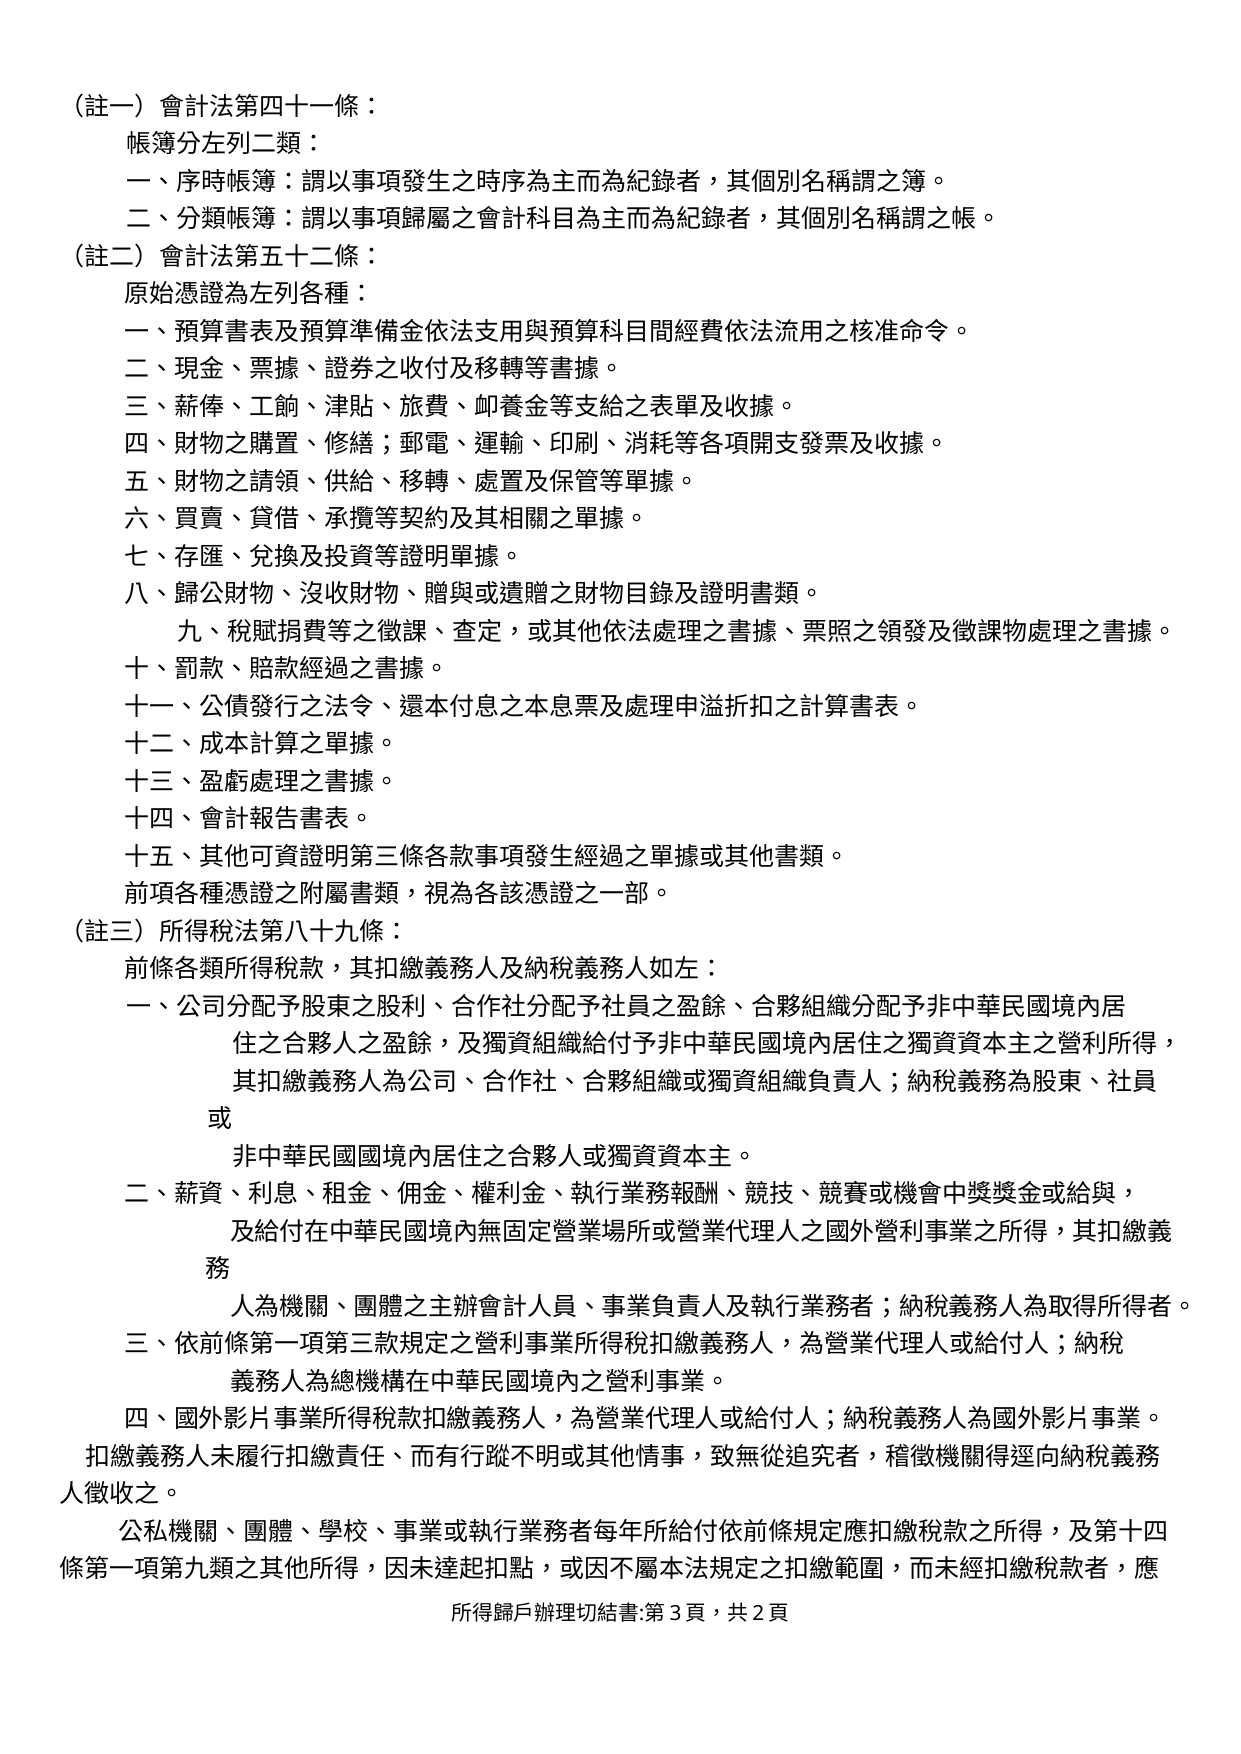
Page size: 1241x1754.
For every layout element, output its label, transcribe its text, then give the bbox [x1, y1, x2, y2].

text 扣繳義務人未履行扣繳責任、而有行蹤不明或其他情事，致無從追究者，稽徵機關得逕向納稅義務人徵收之。 [59, 1436, 1181, 1511]
text 五、財物之請領、供給、移轉、處置及保管等單據。 [59, 461, 1181, 498]
text 一、序時帳簿：謂以事項發生之時序為主而為紀錄者，其個別名稱謂之簿。 [61, 161, 1181, 198]
text 二、分類帳簿：謂以事項歸屬之會計科目為主而為紀錄者，其個別名稱謂之帳。 [61, 198, 1181, 236]
text 前條各類所得稅款，其扣繳義務人及納稅義務人如左： [59, 948, 1181, 986]
text 六、買賣、貸借、承攬等契約及其相關之單據。 [59, 498, 1181, 536]
text 帳簿分左列二類： [61, 123, 1181, 161]
text 七、存匯、兌換及投資等證明單據。 [59, 536, 1181, 573]
text 十二、成本計算之單據。 [59, 723, 1181, 761]
text 三、依前條第一項第三款規定之營利事業所得稅扣繳義務人，為營業代理人或給付人；納稅 義務人為總機構在中華民國境內之營利事業。 [59, 1323, 1181, 1398]
text 十一、公債發行之法令、還本付息之本息票及處理申溢折扣之計算書表。 [59, 686, 1181, 723]
text 十、罰款、賠款經過之書據。 [59, 648, 1181, 686]
text （註二）會計法第五十二條： [59, 236, 1181, 273]
text 四、財物之購置、修繕；郵電、運輸、印刷、消耗等各項開支發票及收據。 [59, 423, 1181, 461]
text 一、預算書表及預算準備金依法支用與預算科目間經費依法流用之核准命令。 [59, 311, 1181, 348]
text 十三、盈虧處理之書據。 [59, 761, 1181, 798]
text 八、歸公財物、沒收財物、贈與或遺贈之財物目錄及證明書類。 [59, 573, 1181, 611]
text （註一）會計法第四十一條： [59, 86, 1181, 123]
text 十四、會計報告書表。 [59, 798, 1181, 836]
text 一、公司分配予股東之股利、合作社分配予社員之盈餘、合夥組織分配予非中華民國境內居 住之合夥人之盈餘，及獨資組織給付予非中華民國境內居住之獨資資本主之營利所得， 其扣繳義務人為公司、合作社、合夥組織或獨資組織負責人；納稅義務為股東、社員或 非中華民國國境內居住之合夥人或獨資資本主。 [61, 986, 1181, 1173]
text 二、現金、票據、證券之收付及移轉等書據。 [59, 348, 1181, 386]
text 原始憑證為左列各種： [59, 273, 1181, 311]
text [59, 1511, 1181, 1586]
text 十五、其他可資證明第三條各款事項發生經過之單據或其他書類。 [59, 836, 1181, 873]
text 九、稅賦捐費等之徵課、查定，或其他依法處理之書據、票照之領發及徵課物處理之書據。 [177, 611, 1181, 648]
text 四、國外影片事業所得稅款扣繳義務人，為營業代理人或給付人；納稅義務人為國外影片事業。 [59, 1398, 1181, 1436]
text 二、薪資、利息、租金、佣金、權利金、執行業務報酬、競技、競賽或機會中獎獎金或給與， 及給付在中華民國境內無固定營業場所或營業代理人之國外營利事業之所得，其扣繳義務 人為機關、團體之主辦會計人員、事業負責人及執行業務者；納稅義務人為取得所得者。 [59, 1173, 1181, 1323]
text 前項各種憑證之附屬書類，視為各該憑證之一部。 [59, 873, 1181, 911]
text 三、薪俸、工餉、津貼、旅費、卹養金等支給之表單及收據。 [59, 386, 1181, 423]
text （註三）所得稅法第八十九條： [59, 911, 1181, 948]
